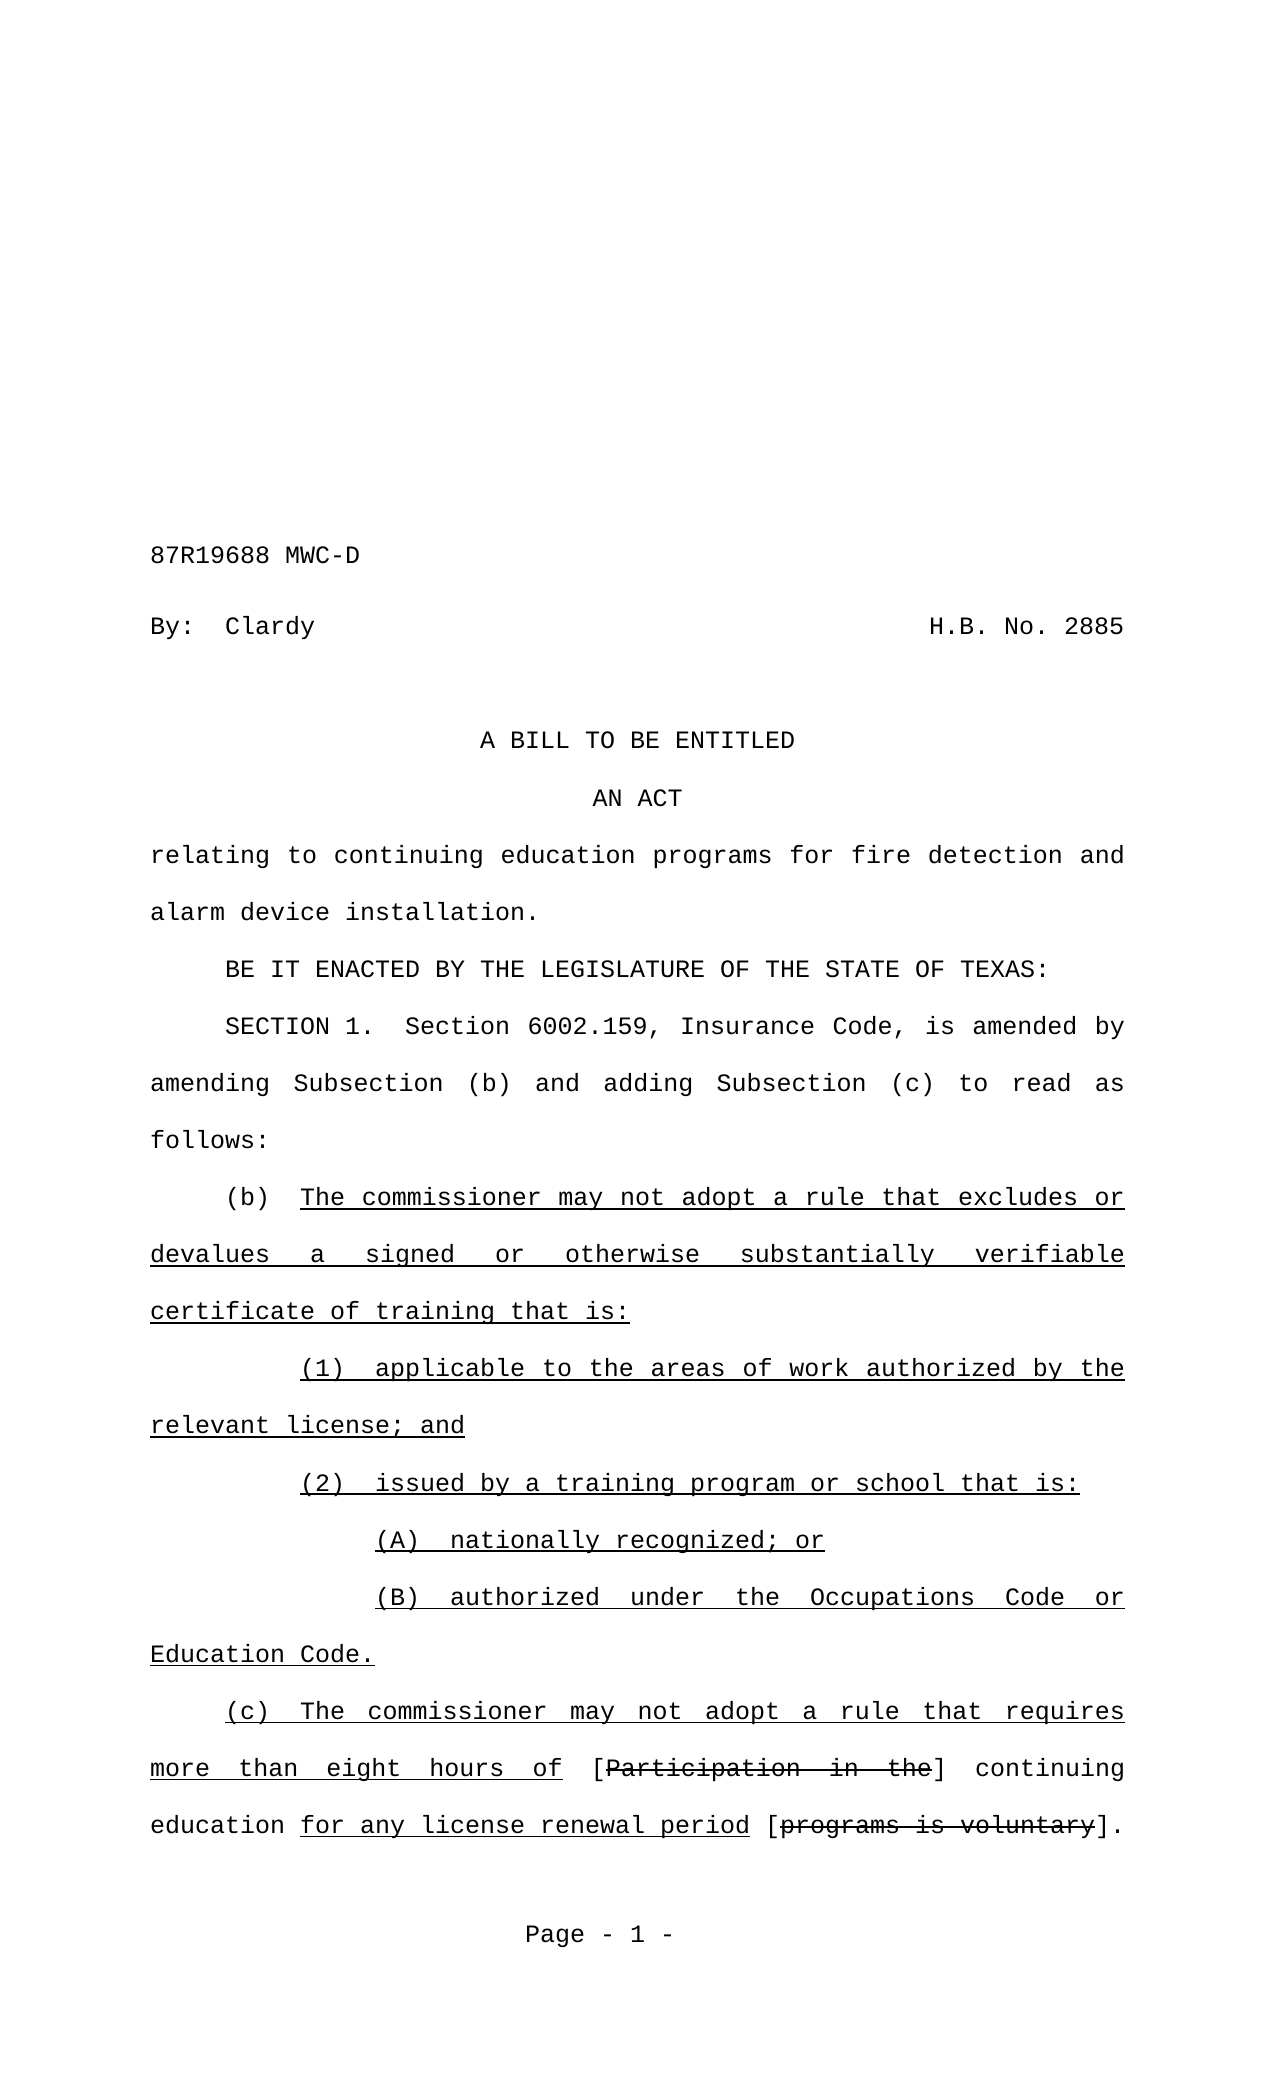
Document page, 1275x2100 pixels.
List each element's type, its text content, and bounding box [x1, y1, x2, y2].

text SECTION 1. Section 6002.159, Insurance Code, is amended by amending Subsection (b) and adding Subsection (c) to read as follows: [150, 1013, 1125, 1156]
text (2) issued by a training program or school that is: [150, 1470, 1125, 1498]
text (c) The commissioner may not adopt a rule that requires more than eight hours of [Participation in the] continuing education for any license renewal period [programs is voluntary]. [150, 1698, 1125, 1841]
text relating to continuing education programs for fire detection and alarm device installation. [150, 842, 1125, 928]
text BE IT ENACTED BY THE LEGISLATURE OF THE STATE OF TEXAS: [150, 956, 1125, 985]
text AN ACT [150, 785, 1125, 813]
text (A) nationally recognized; or [150, 1527, 1125, 1556]
text (B) authorized under the Occupations Code or Education Code. [150, 1584, 1125, 1670]
text (b) The commissioner may not adopt a rule that excludes or devalues a signed or otherwise substantially verifiable certificate of training that is: [150, 1184, 1125, 1265]
text (1) applicable to the areas of work authorized by the relevant license; and [150, 1356, 1125, 1441]
text By: Clardy H.B. No. 2885 [150, 614, 1125, 642]
text A BILL TO BE ENTITLED [150, 728, 1125, 756]
text 87R19688 MWC-D [150, 542, 1125, 571]
text (b) The commissioner may not adopt a rule that excludes or devalues a signed or otherwise substantially verifiable certificate of training that is: [150, 1267, 1125, 1327]
